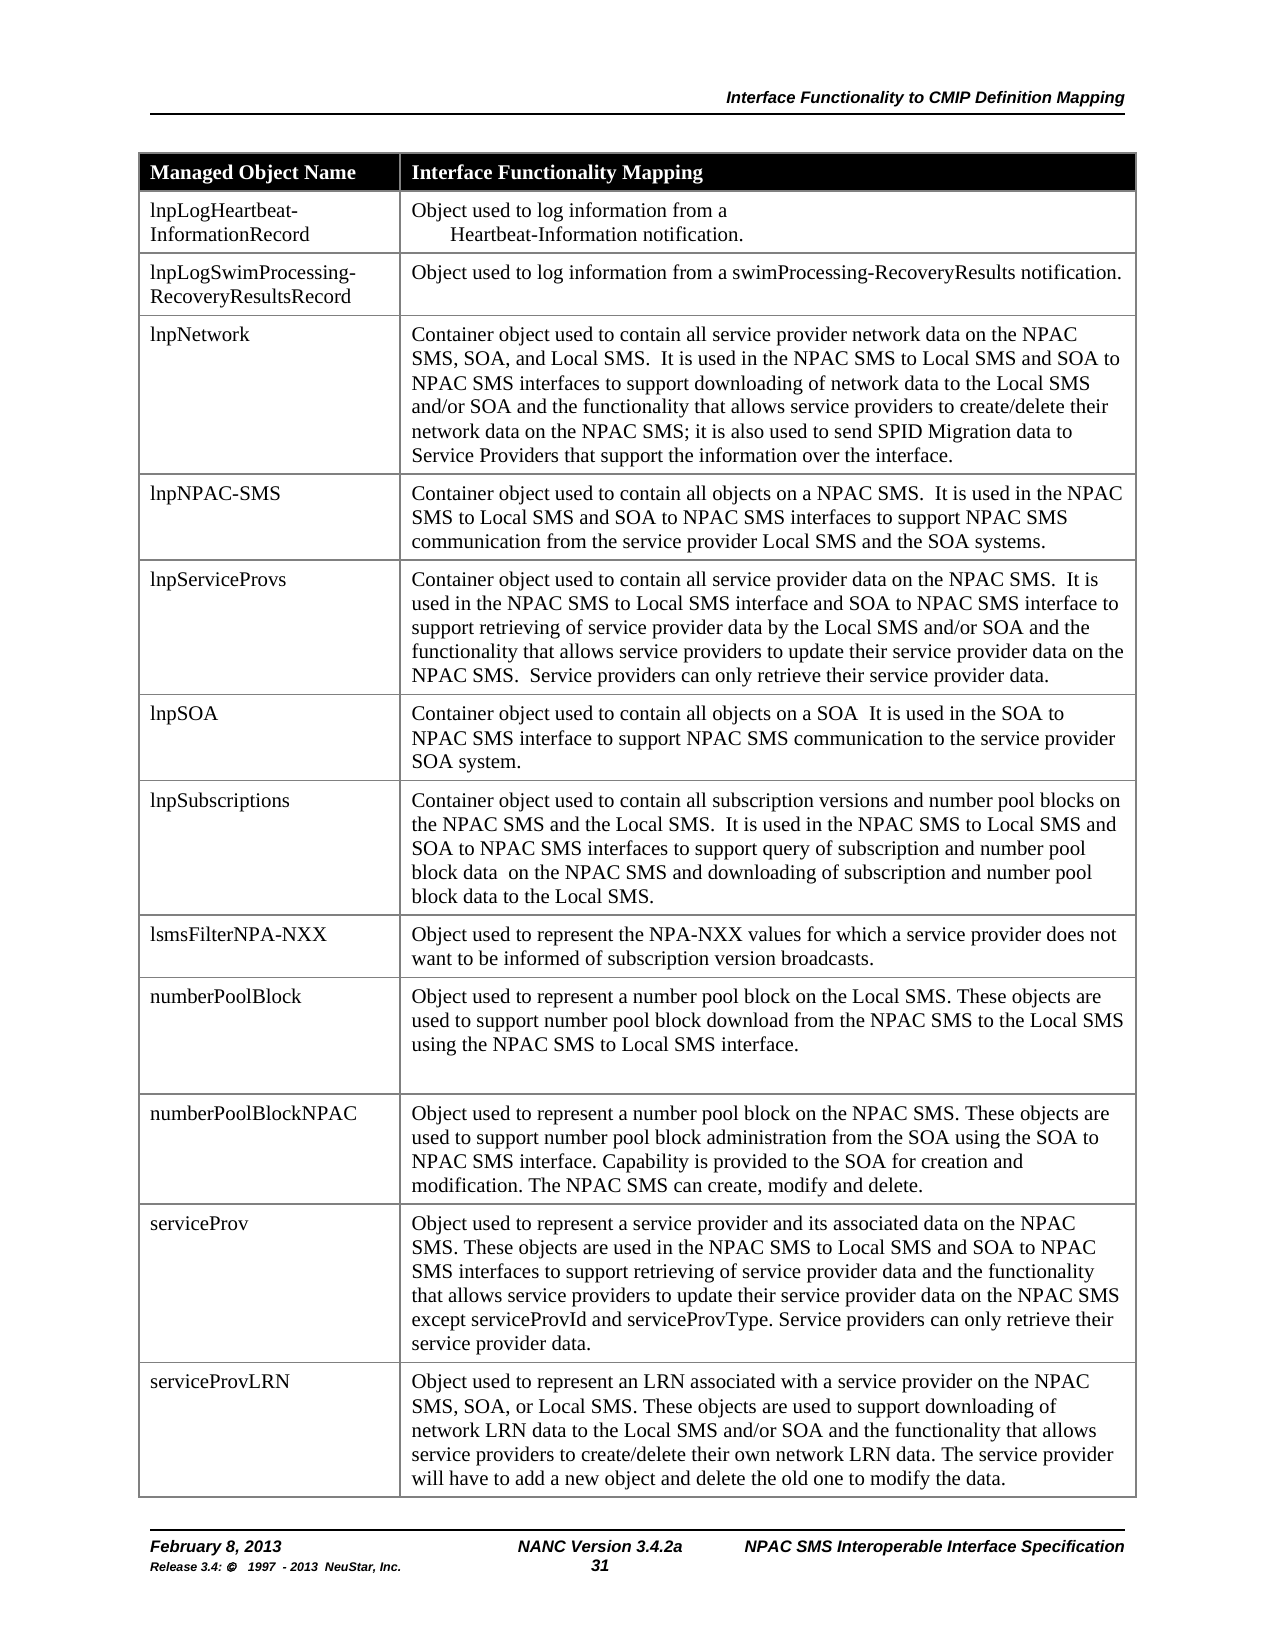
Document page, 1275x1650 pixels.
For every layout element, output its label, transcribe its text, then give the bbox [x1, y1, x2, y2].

table_cell Object used to log information from a swimProcessing-RecoveryResults notification. [401, 254, 1135, 314]
table_cell lnpSubscriptions [140, 781, 399, 914]
table_header Managed Object Name [140, 154, 399, 190]
table_cell serviceProvLRN [140, 1363, 399, 1496]
table_cell Object used to represent a service provider and its associated data on the NPAC SMS. These objects are used in the NPAC SMS to Local SMS and SOA to NPAC SMS interfaces to support retrieving of service provider data and the functionality that allows service providers to update their service provider data on the NPAC SMS except serviceProvId and serviceProvType. Service providers can only retrieve their service provider data. [401, 1205, 1135, 1362]
table_cell lnpNetwork [140, 316, 399, 473]
table_cell Object used to log information from a Heartbeat-Information notification. [401, 192, 1135, 252]
table_cell numberPoolBlock [140, 978, 399, 1093]
table_cell Container object used to contain all objects on a SOA It is used in the SOA to NPAC SMS interface to support NPAC SMS communication to the service provider SOA system. [401, 695, 1135, 780]
table_cell Container object used to contain all service provider network data on the NPAC SMS, SOA, and Local SMS. It is used in the NPAC SMS to Local SMS and SOA to NPAC SMS interfaces to support downloading of network data to the Local SMS and/or SOA and the functionality that allows service providers to create/delete their network data on the NPAC SMS; it is also used to send SPID Migration data to Service Providers that support the information over the interface. [401, 316, 1135, 473]
table_cell lnpSOA [140, 695, 399, 780]
table_cell lsmsFilterNPA-NXX [140, 916, 399, 976]
table_cell Container object used to contain all service provider data on the NPAC SMS. It is used in the NPAC SMS to Local SMS interface and SOA to NPAC SMS interface to support retrieving of service provider data by the Local SMS and/or SOA and the functionality that allows service providers to update their service provider data on the NPAC SMS. Service providers can only retrieve their service provider data. [401, 561, 1135, 693]
table_cell Object used to represent a number pool block on the Local SMS. These objects are used to support number pool block download from the NPAC SMS to the Local SMS using the NPAC SMS to Local SMS interface. [401, 978, 1135, 1093]
table_cell lnpServiceProvs [140, 561, 399, 693]
table_cell lnpNPAC-SMS [140, 475, 399, 559]
table_cell Container object used to contain all objects on a NPAC SMS. It is used in the NPAC SMS to Local SMS and SOA to NPAC SMS interfaces to support NPAC SMS communication from the service provider Local SMS and the SOA systems. [401, 475, 1135, 559]
table_cell Container object used to contain all subscription versions and number pool blocks on the NPAC SMS and the Local SMS. It is used in the NPAC SMS to Local SMS and SOA to NPAC SMS interfaces to support query of subscription and number pool block data on the NPAC SMS and downloading of subscription and number pool block data to the Local SMS. [401, 781, 1135, 914]
table_cell Object used to represent an LRN associated with a service provider on the NPAC SMS, SOA, or Local SMS. These objects are used to support downloading of network LRN data to the Local SMS and/or SOA and the functionality that allows service providers to create/delete their own network LRN data. The service provider will have to add a new object and delete the old one to modify the data. [401, 1363, 1135, 1496]
table_cell Object used to represent a number pool block on the NPAC SMS. These objects are used to support number pool block administration from the SOA using the SOA to NPAC SMS interface. Capability is provided to the SOA for creation and modification. The NPAC SMS can create, modify and delete. [401, 1095, 1135, 1203]
table_cell lnpLogHeartbeat-InformationRecord [140, 192, 399, 252]
table_cell numberPoolBlockNPAC [140, 1095, 399, 1203]
table_header Interface Functionality Mapping [401, 154, 1135, 190]
table_cell lnpLogSwimProcessing-RecoveryResultsRecord [140, 254, 399, 314]
table_cell serviceProv [140, 1205, 399, 1362]
table_cell Object used to represent the NPA-NXX values for which a service provider does not want to be informed of subscription version broadcasts. [401, 916, 1135, 976]
